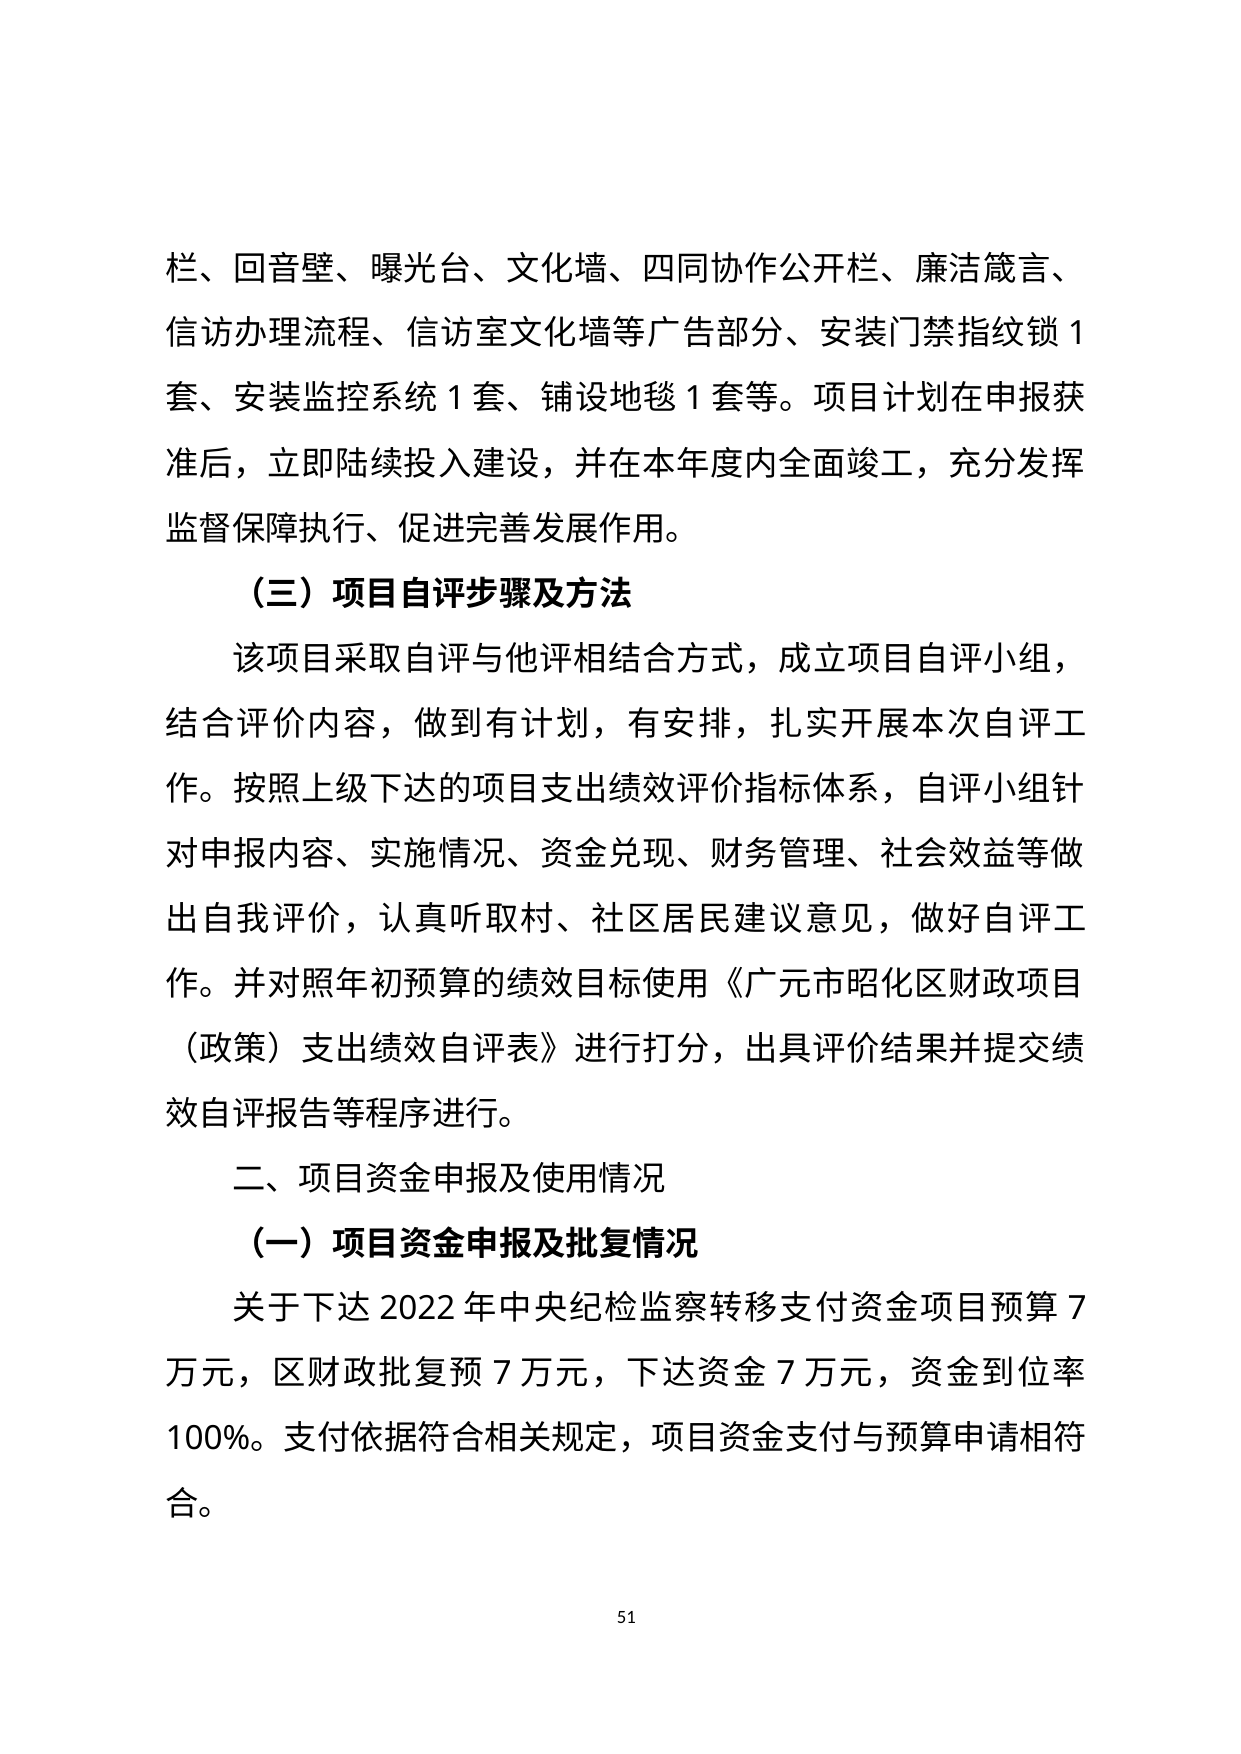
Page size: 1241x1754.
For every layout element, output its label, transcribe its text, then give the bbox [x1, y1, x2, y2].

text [165, 233, 1087, 558]
text 关于下达2022年中央纪检监察转移支付资金项目预算7万元，区财政批复预7万元，下达资金7万元，资金到位率100%。支付依据符合相关规定，项目资金支付与预算申请相符合。 [165, 1273, 1087, 1533]
text 该项目采取自评与他评相结合方式，成立项目自评小组，结合评价内容，做到有计划，有安排，扎实开展本次自评工作。按照上级下达的项目支出绩效评价指标体系，自评小组针对申报内容、实施情况、资金兑现、财务管理、社会效益等做出自我评价，认真听取村、社区居民建议意见，做好自评工作。并对照年初预算的绩效目标使用《广元市昭化区财政项目（政策）支出绩效自评表》进行打分，出具评价结果并提交绩效自评报告等程序进行。 [165, 623, 1087, 1143]
text （一）项目资金申报及批复情况 [165, 1208, 1087, 1273]
text （三）项目自评步骤及方法 [165, 558, 1087, 623]
text 二、项目资金申报及使用情况 [165, 1143, 1087, 1208]
